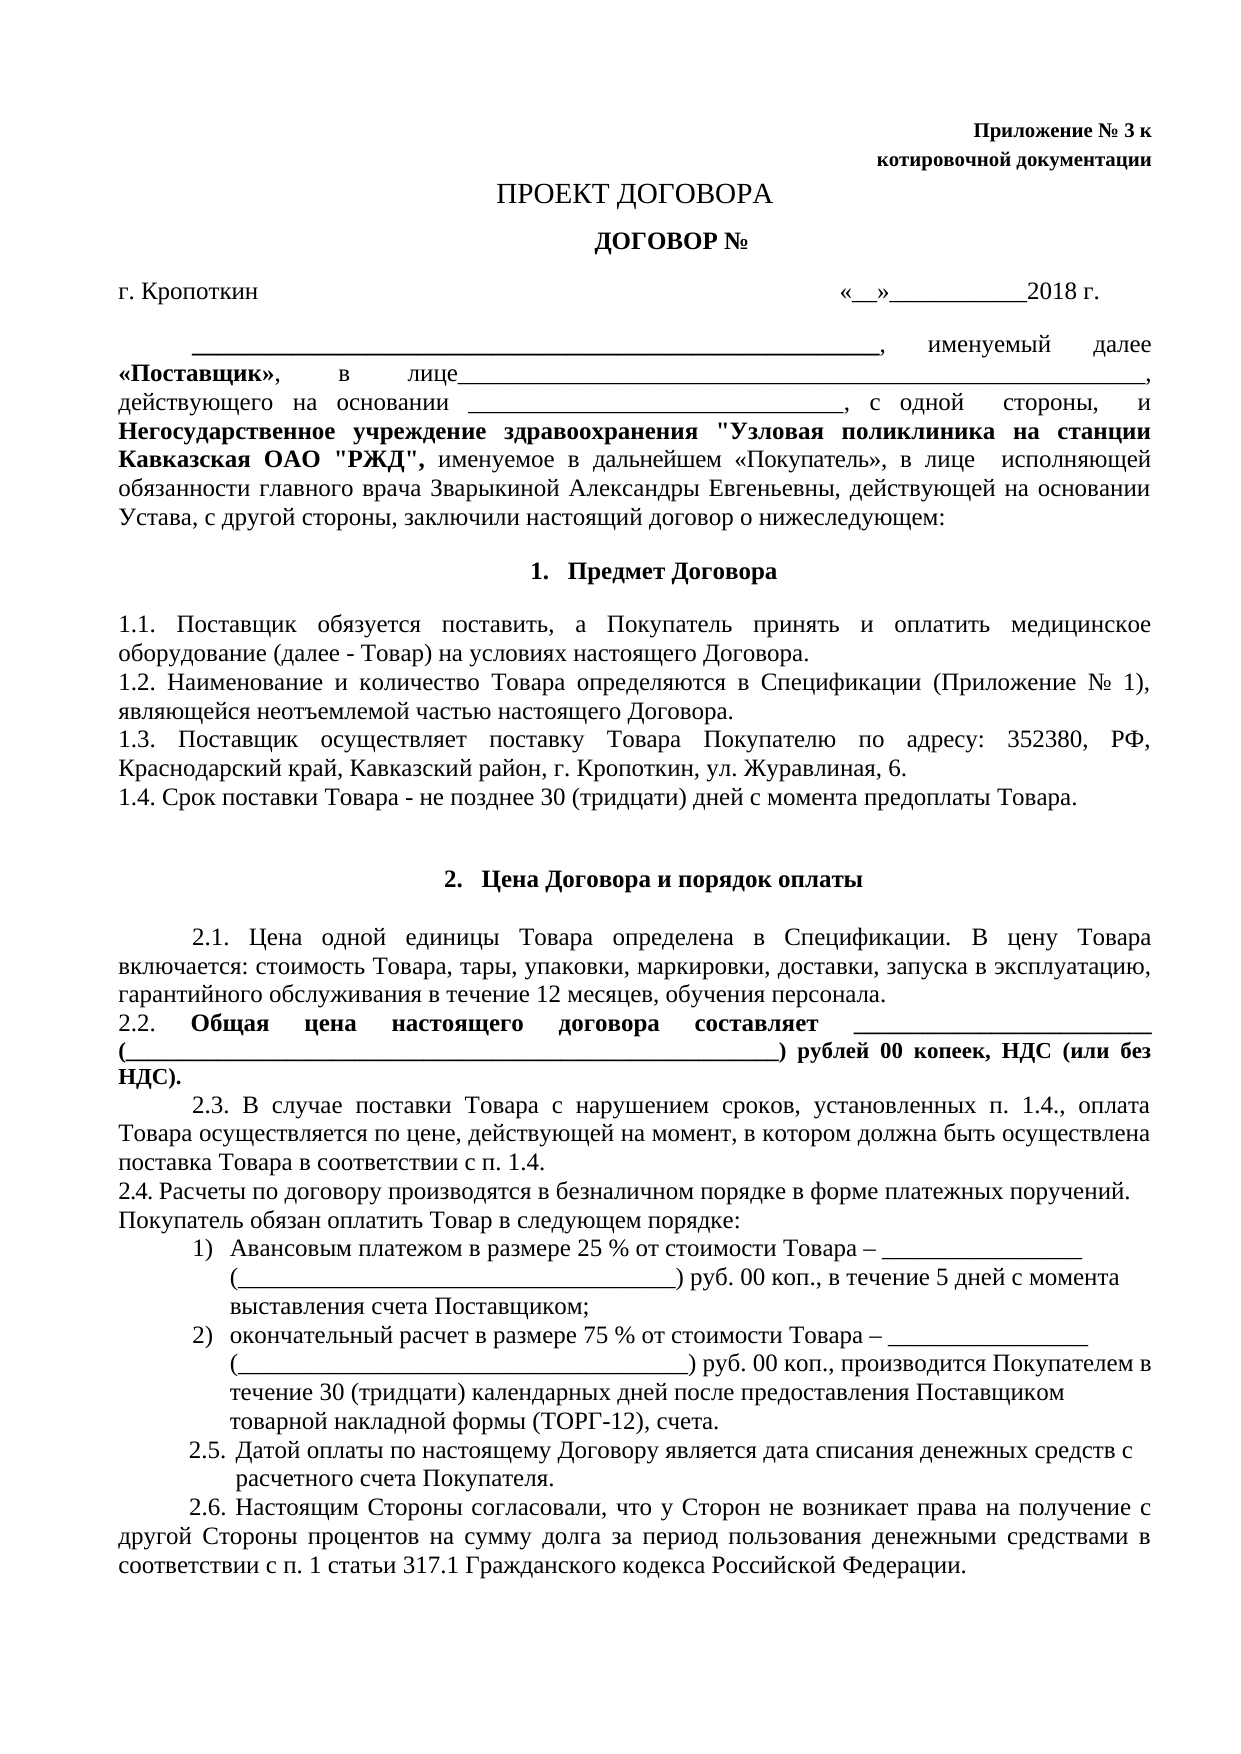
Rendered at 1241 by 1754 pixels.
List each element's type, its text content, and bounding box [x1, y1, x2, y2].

text Покупатель обязан оплатить Товар в следующем порядке: [118, 1205, 1152, 1233]
text 1.3. Поставщик осуществляет поставку Товара Покупателю по адресу: 352380, РФ, Краснодарский край, Кавказский район, г. Кропоткин, ул. Журавлиная, 6. [118, 724, 1152, 782]
text ПРОЕКТ ДОГОВОРА [118, 177, 1152, 210]
list Цена Договора и порядок оплаты [156, 864, 1152, 893]
text 1.1. Поставщик обязуется поставить, а Покупатель принять и оплатить медицинское оборудование (далее - Товар) на условиях настоящего Договора. [118, 609, 1152, 667]
text 2.2. Общая цена настоящего договора составляет __________________________ (_________________________________________________________) рублей 00 копеек, НДС (или без НДС). [118, 1008, 1152, 1090]
list Предмет Договора [156, 559, 1152, 584]
text 2.6. Настоящим Стороны согласовали, что у Сторон не возникает права на получение с другой Стороны процентов на сумму долга за период пользования денежными средствами в соответствии с п. 1 статьи 317.1 Гражданского кодекса Российской Федерации. [118, 1492, 1152, 1578]
list окончательный расчет в размере 75 % от стоимости Товара – ________________ (____________________________________) руб. 00 коп., производится Покупателем в течение 30 (тридцати) календарных дней после предоставления Поставщиком товарной накладной формы (ТОРГ-12), счета. [192, 1320, 1152, 1435]
text ДОГОВОР № [118, 229, 1152, 254]
text котировочной документации [118, 147, 1152, 171]
list Датой оплаты по настоящему Договору является дата списания денежных средств с расчетного счета Покупателя. [188, 1435, 1152, 1492]
text 1.2. Наименование и количество Товара определяются в Спецификации (Приложение № 1), являющейся неотъемлемой частью настоящего Договора. [118, 667, 1152, 724]
text 2.1. Цена одной единицы Товара определена в Спецификации. В цену Товара включается: стоимость Товара, тары, упаковки, маркировки, доставки, запуска в эксплуатацию, гарантийного обслуживания в течение 12 месяцев, обучения персонала. [118, 922, 1152, 1008]
text 2.4. Расчеты по договору производятся в безналичном порядке в форме платежных поручений. [118, 1176, 1152, 1205]
text 1.4. Срок поставки Товара - не позднее 30 (тридцати) дней с момента предоплаты Товара. [118, 782, 1152, 811]
text 2.3. В случае поставки Товара с нарушением сроков, установленных п. 1.4., оплата Товара осуществляется по цене, действующей на момент, в котором должна быть осуществлена поставка Товара в соответствии с п. 1.4. [118, 1090, 1152, 1176]
text Приложение № 3 к [118, 118, 1152, 142]
text _______________________________________________________, именуемый далее «Поставщик», в лице_______________________________________________________, действующего на основании ______________________________, с одной стороны, и Негосударственное учреждение здравоохранения "Узловая поликлиника на станции Кавказская ОАО "РЖД", именуемое в дальнейшем «Покупатель», в лице исполняющей обязанности главного врача Зварыкиной Александры Евгеньевны, действующей на основании Устава, с другой стороны, заключили настоящий договор о нижеследующем: [118, 329, 1152, 531]
text г. Кропоткин «__»___________2018 г. [118, 279, 1152, 304]
list Авансовым платежом в размере 25 % от стоимости Товара – ________________ (___________________________________) руб. 00 коп., в течение 5 дней с момента выставления счета Поставщиком; [192, 1233, 1152, 1320]
